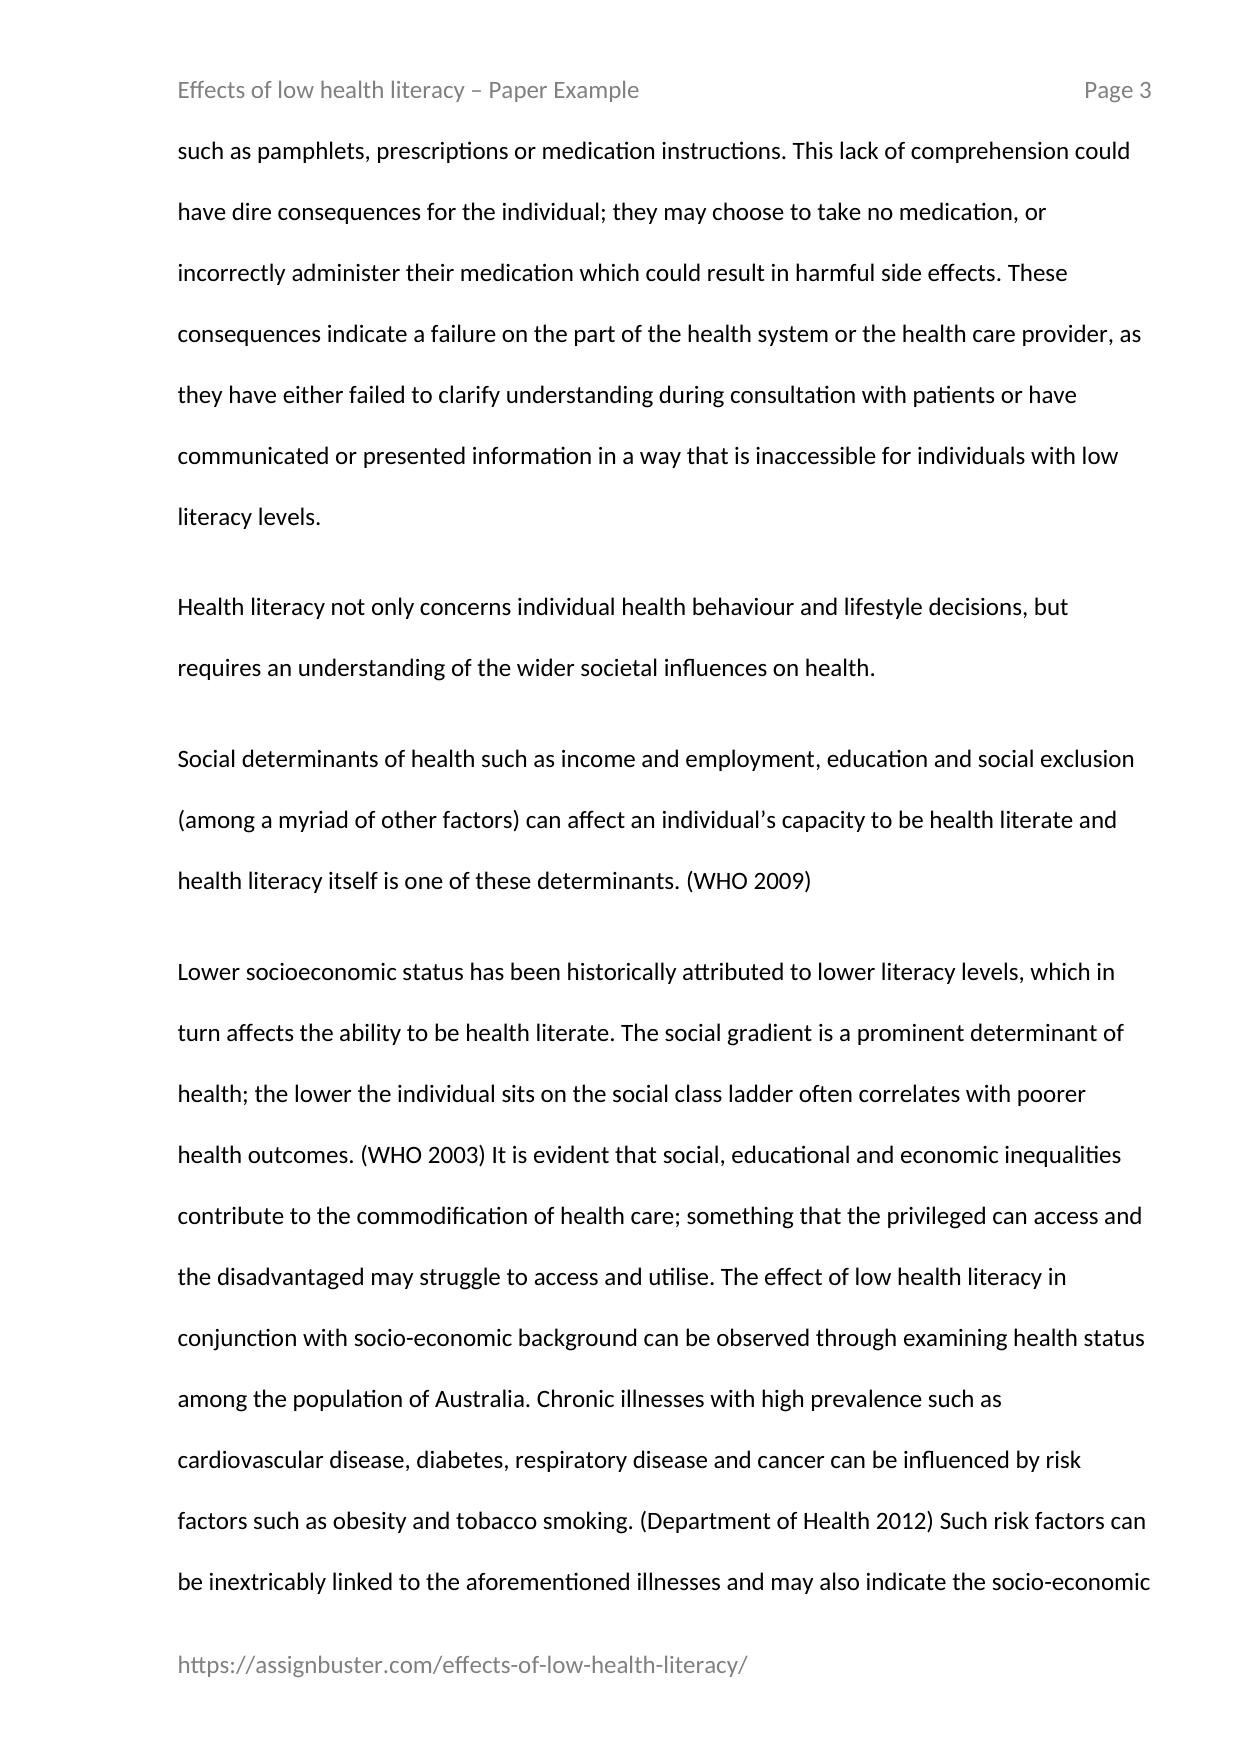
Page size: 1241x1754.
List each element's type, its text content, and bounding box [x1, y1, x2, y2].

text Health literacy not only concerns individual health behaviour and lifestyle decisions, but requires an understanding of the wider societal influences on health. [177, 592, 1152, 683]
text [177, 956, 1152, 1597]
text Social determinants of health such as income and employment, education and social exclusion (among a myriad of other factors) can affect an individual’s capacity to be health literate and health literacy itself is one of these determinants. (WHO 2009) [177, 743, 1152, 896]
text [177, 135, 1152, 532]
